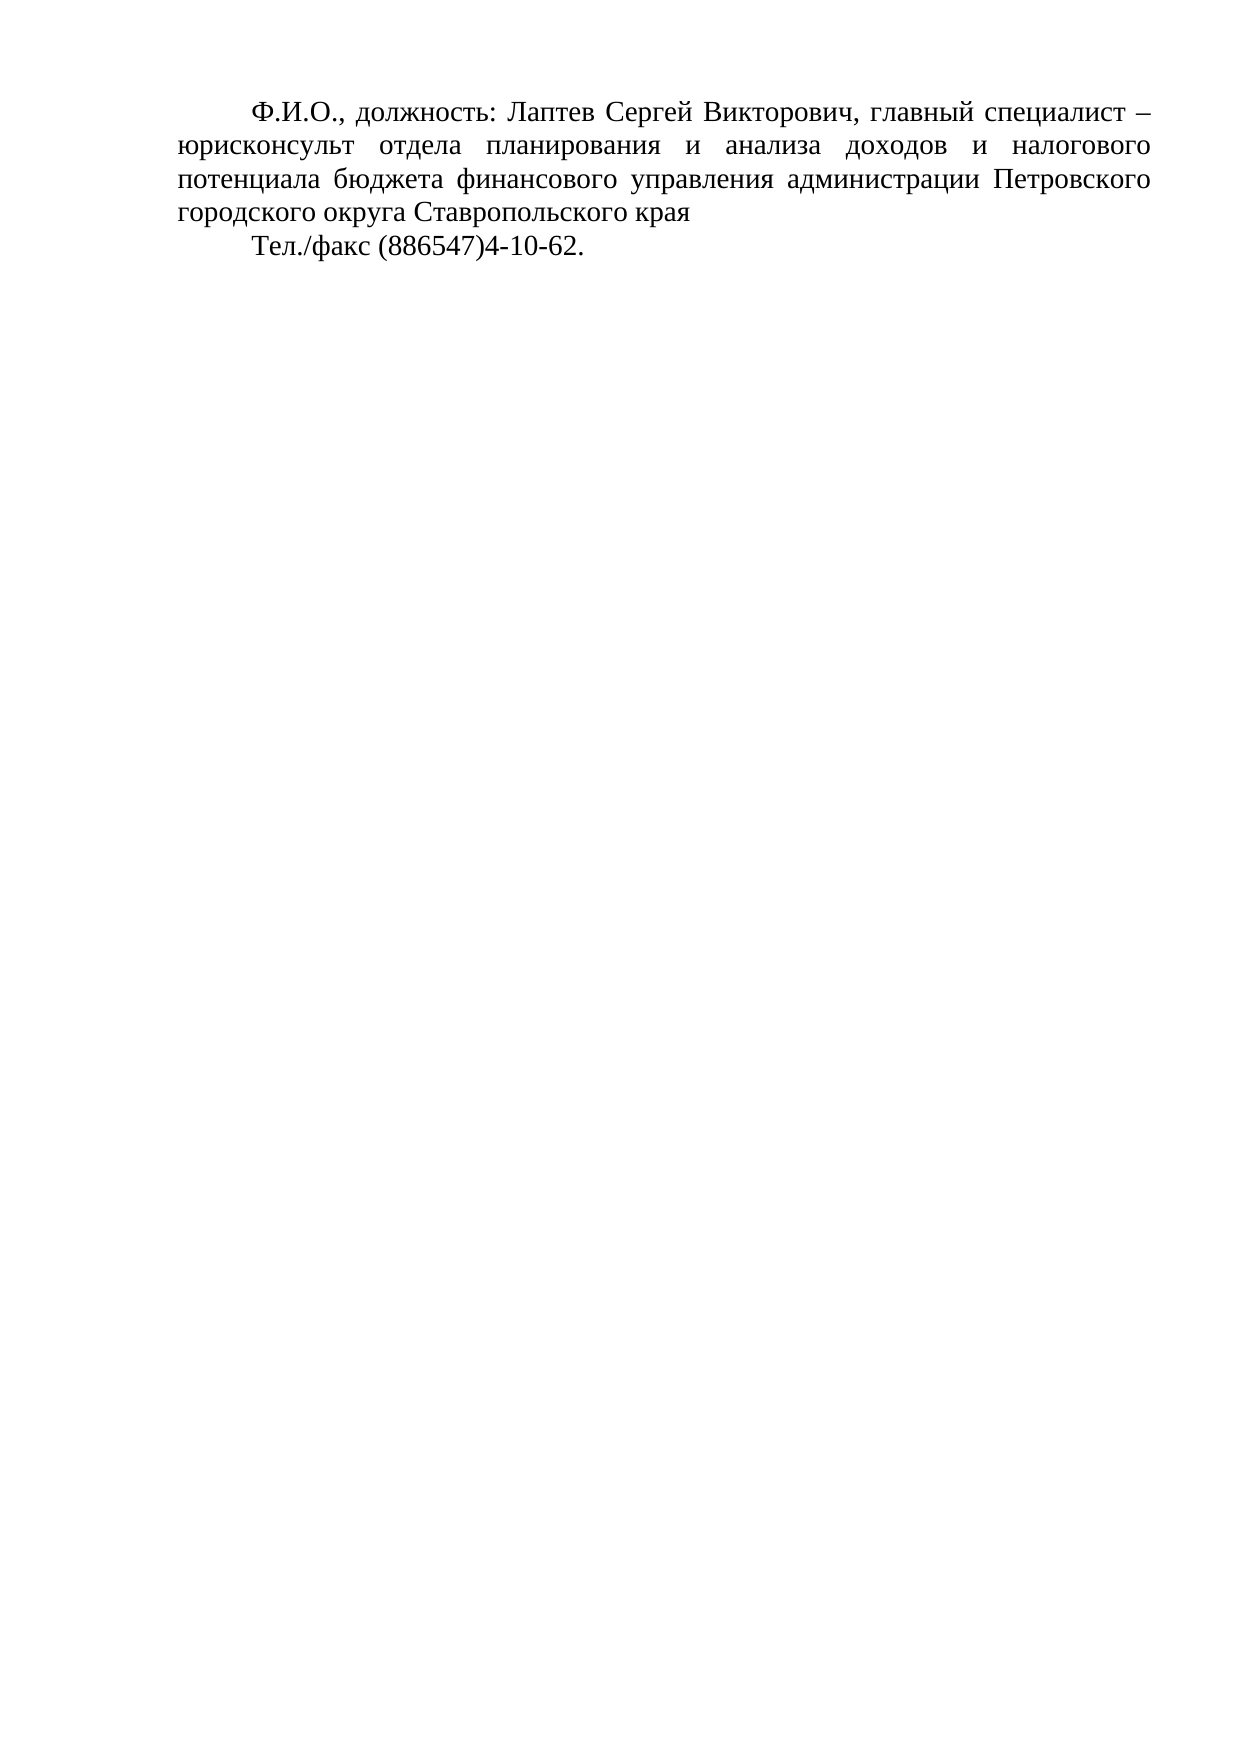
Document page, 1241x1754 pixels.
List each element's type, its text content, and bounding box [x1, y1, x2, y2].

text Ф.И.О., должность: Лаптев Сергей Викторович, главный специалист – юрисконсульт отдела планирования и анализа доходов и налогового потенциала бюджета финансового управления администрации Петровского городского округа Ставропольского края [177, 94, 1152, 228]
text Тел./факс (886547)4-10-62. [177, 228, 1152, 261]
